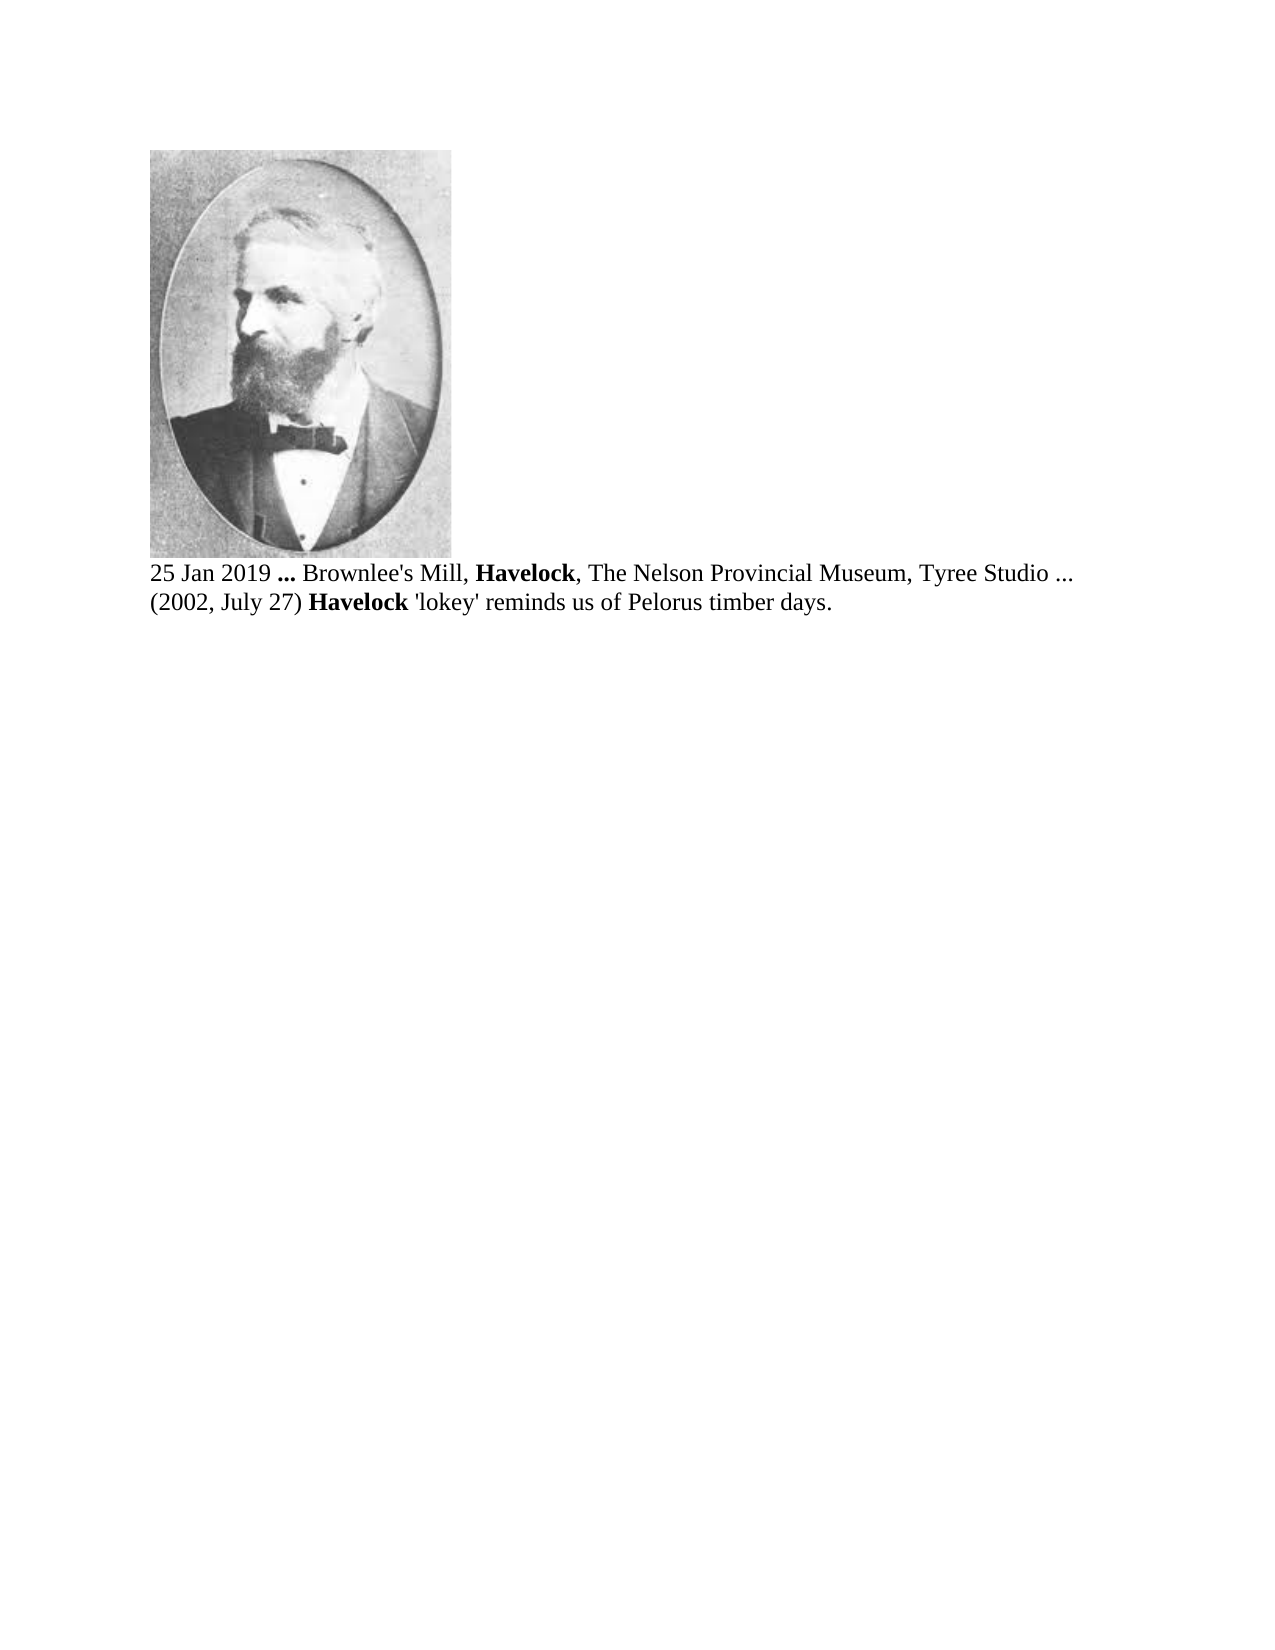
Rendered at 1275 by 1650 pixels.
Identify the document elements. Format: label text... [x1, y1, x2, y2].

text 25 Jan 2019 ... Brownlee's Mill, Havelock, The Nelson Provincial Museum, Tyree Studio ... (2002, July 27) Havelock 'lokey' reminds us of Pelorus timber days. [150, 558, 1125, 615]
picture [150, 150, 452, 558]
